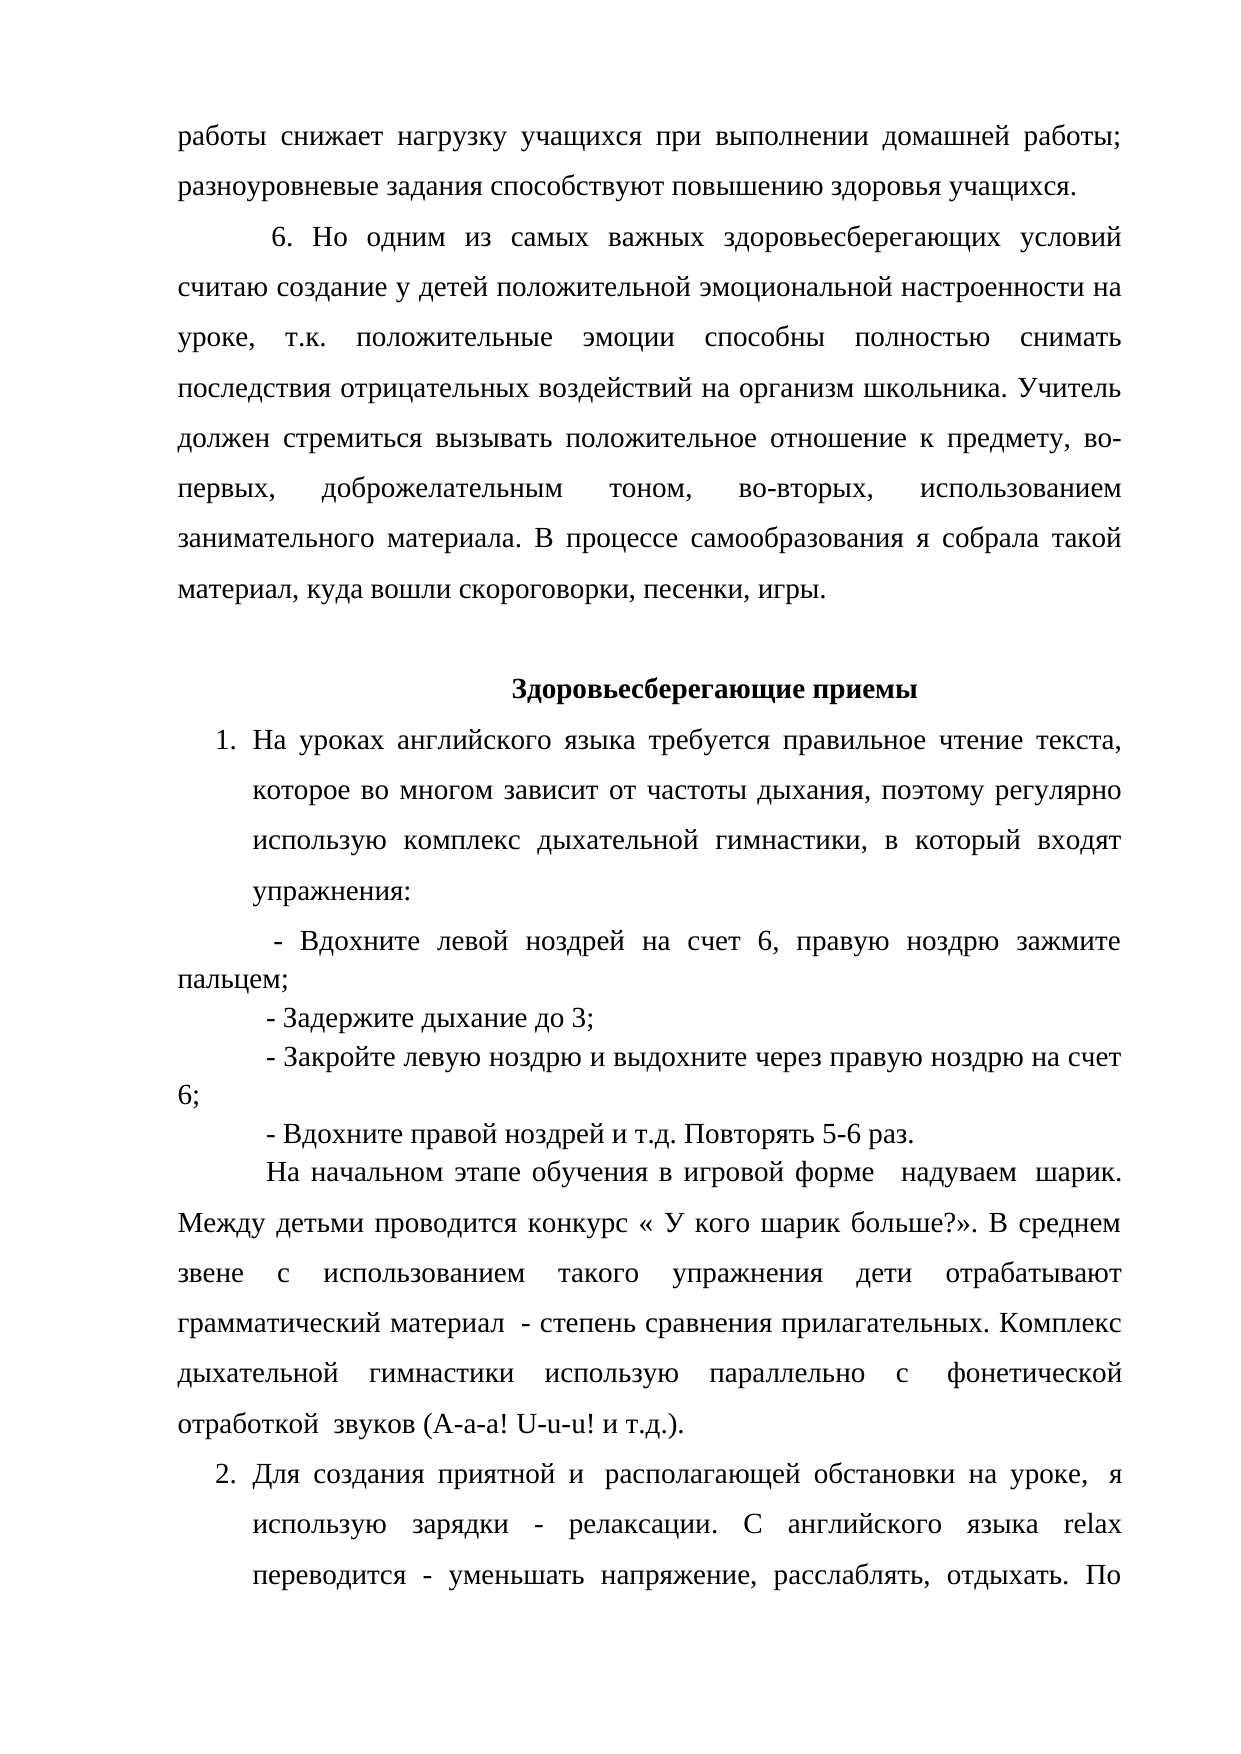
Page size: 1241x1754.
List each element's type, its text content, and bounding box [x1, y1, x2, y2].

text - Вдохните левой ноздрей на счет 6, правую ноздрю зажмите пальцем; [177, 923, 1122, 995]
text - Закройте левую ноздрю и выдохните через правую ноздрю на счет 6; [177, 1039, 1122, 1111]
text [177, 118, 1122, 202]
list На уроках английского языка требуется правильное чтение текста, которое во многом зависит от частоты дыхания, поэтому регулярно использую комплекс дыхательной гимнастики, в который входят упражнения: [215, 722, 1122, 906]
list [215, 1456, 1122, 1590]
text На начальном этапе обучения в игровой форме надуваем шарик. Между детьми проводится конкурс « У кого шарик больше?». В среднем звене с использованием такого упражнения дети отрабатывают грамматический материал - степень сравнения прилагательных. Комплекс дыхательной гимнастики использую параллельно с фонетической отработкой звуков (А-а-а! U-u-u! и т.д.). [177, 1154, 1122, 1439]
text 6. Но одним из самых важных здоровьесберегающих условий считаю создание у детей положительной эмоциональной настроенности на уроке, т.к. положительные эмоции способны полностью снимать последствия отрицательных воздействий на организм школьника. Учитель должен стремиться вызывать положительное отношение к предмету, во-первых, доброжелательным тоном, во-вторых, использованием занимательного материала. В процессе самообразования я собрала такой материал, куда вошли скороговорки, песенки, игры. [177, 219, 1122, 604]
text Здоровьесберегающие приемы [177, 672, 1122, 705]
text - Задержите дыхание до 3; [177, 1000, 1122, 1034]
text - Вдохните правой ноздрей и т.д. Повторять 5-6 раз. [177, 1116, 1122, 1149]
